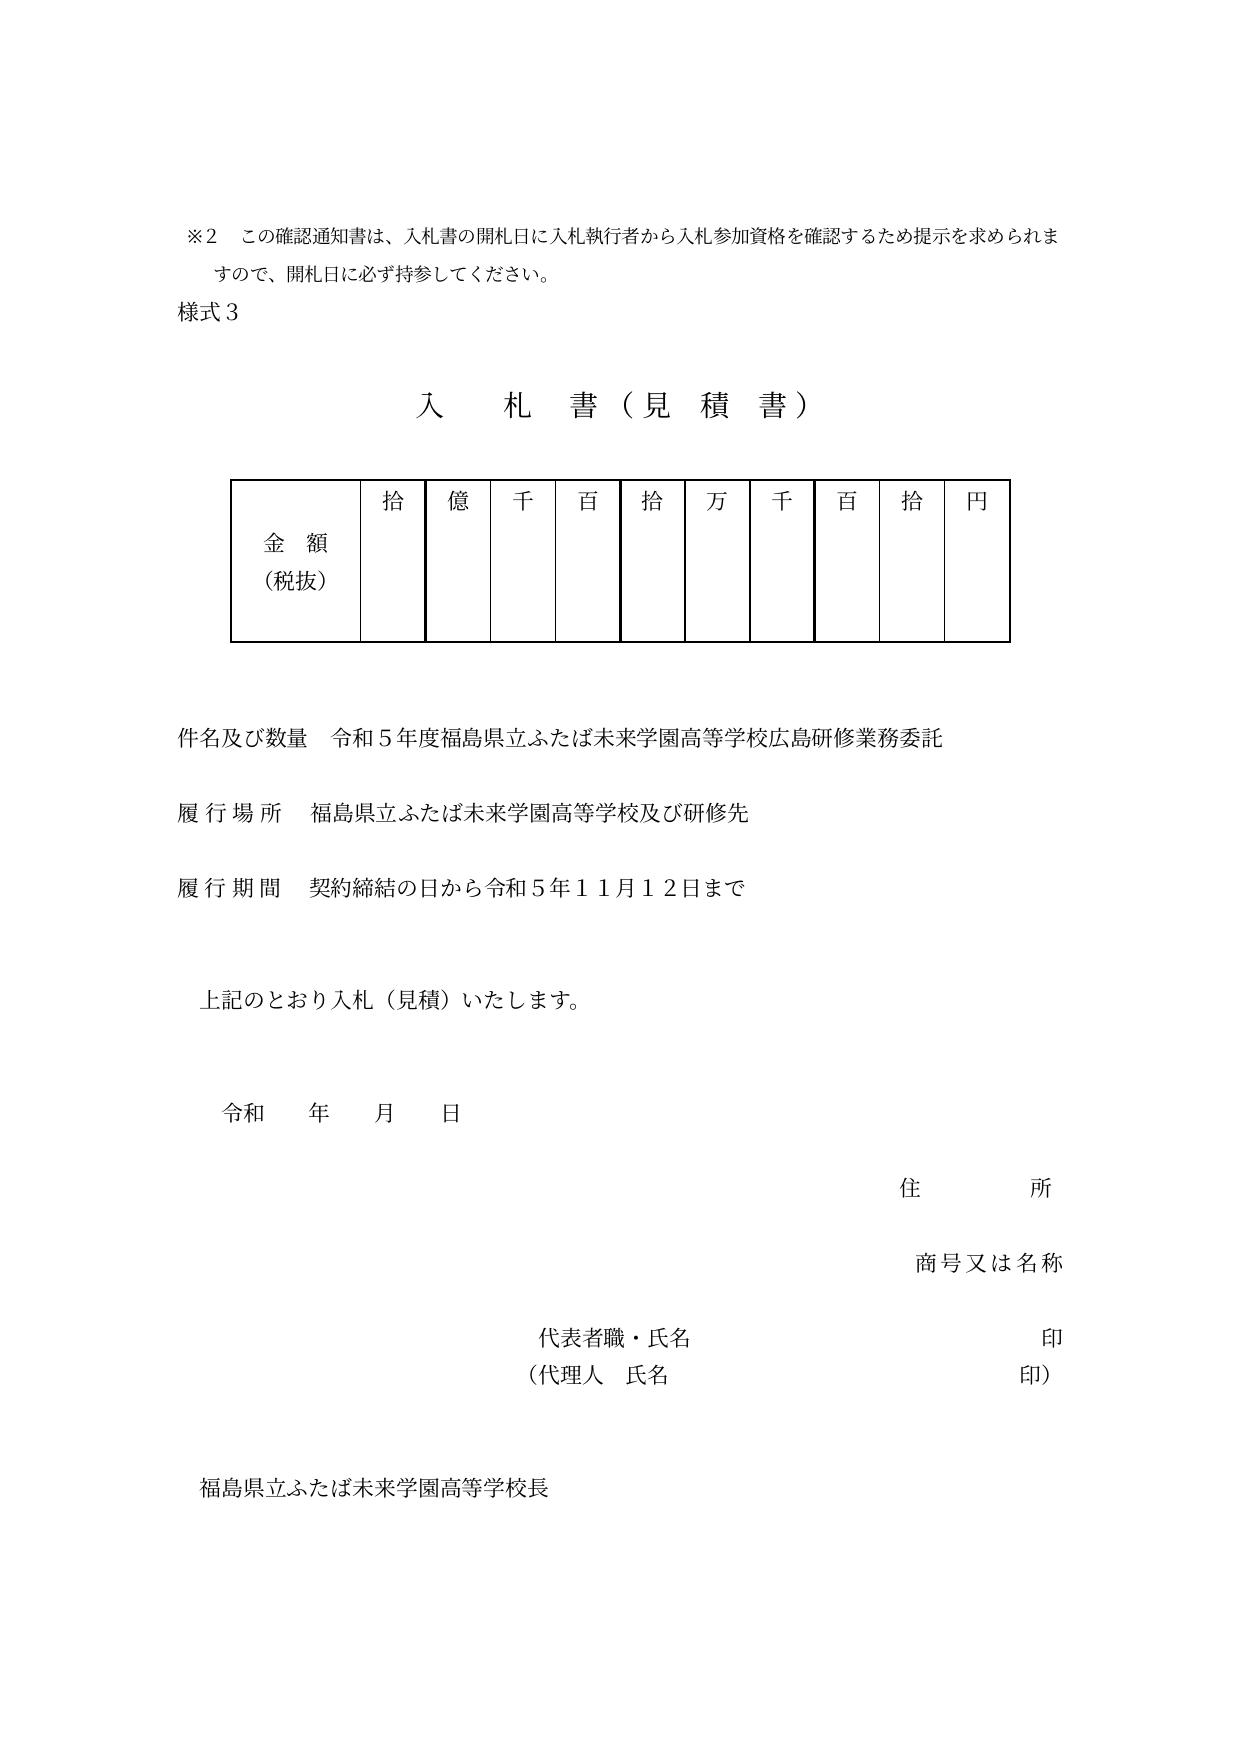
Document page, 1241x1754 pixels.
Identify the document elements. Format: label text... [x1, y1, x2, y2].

table_header 拾 [622, 481, 684, 641]
text （代理人 氏名 印） [177, 1355, 1063, 1393]
text 代表者職・氏名 印 [177, 1318, 1063, 1355]
text 履 行 場 所 福島県立ふたば未来学園高等学校及び研修先 [177, 793, 1063, 830]
table_header 百 [556, 481, 619, 641]
text 件名及び数量 令和５年度福島県立ふたば未来学園高等学校広島研修業務委託 [177, 718, 1063, 755]
text 履 行 期 間 契約締結の日から令和５年１１月１２日まで [177, 868, 1063, 905]
table_header 万 [686, 481, 749, 641]
table_header 拾 [880, 481, 944, 641]
table_header 億 [427, 481, 490, 641]
text 商号又は名称 [177, 1243, 1063, 1280]
table_header 百 [816, 481, 879, 641]
table_header 金 額 （税抜） [232, 481, 360, 641]
text 上記のとおり入札（見積）いたします。 [177, 980, 1063, 1018]
table_header 千 [491, 481, 555, 641]
text 福島県立ふたば未来学園高等学校長 [177, 1468, 1063, 1505]
text 様式３ [177, 292, 1063, 329]
table_header 拾 [361, 481, 424, 641]
text 住 所 [177, 1168, 1052, 1205]
text 令和 年 月 日 [177, 1093, 1063, 1130]
text 入 札 書 （ 見 積 書 ） [177, 367, 1063, 442]
text ※２ この確認通知書は、入札書の開札日に入札執行者から入札参加資格を確認するため提示を求められますので、開札日に必ず持参してください。 [177, 217, 1063, 292]
table_header 円 [945, 481, 1009, 641]
table_header 千 [751, 481, 813, 641]
